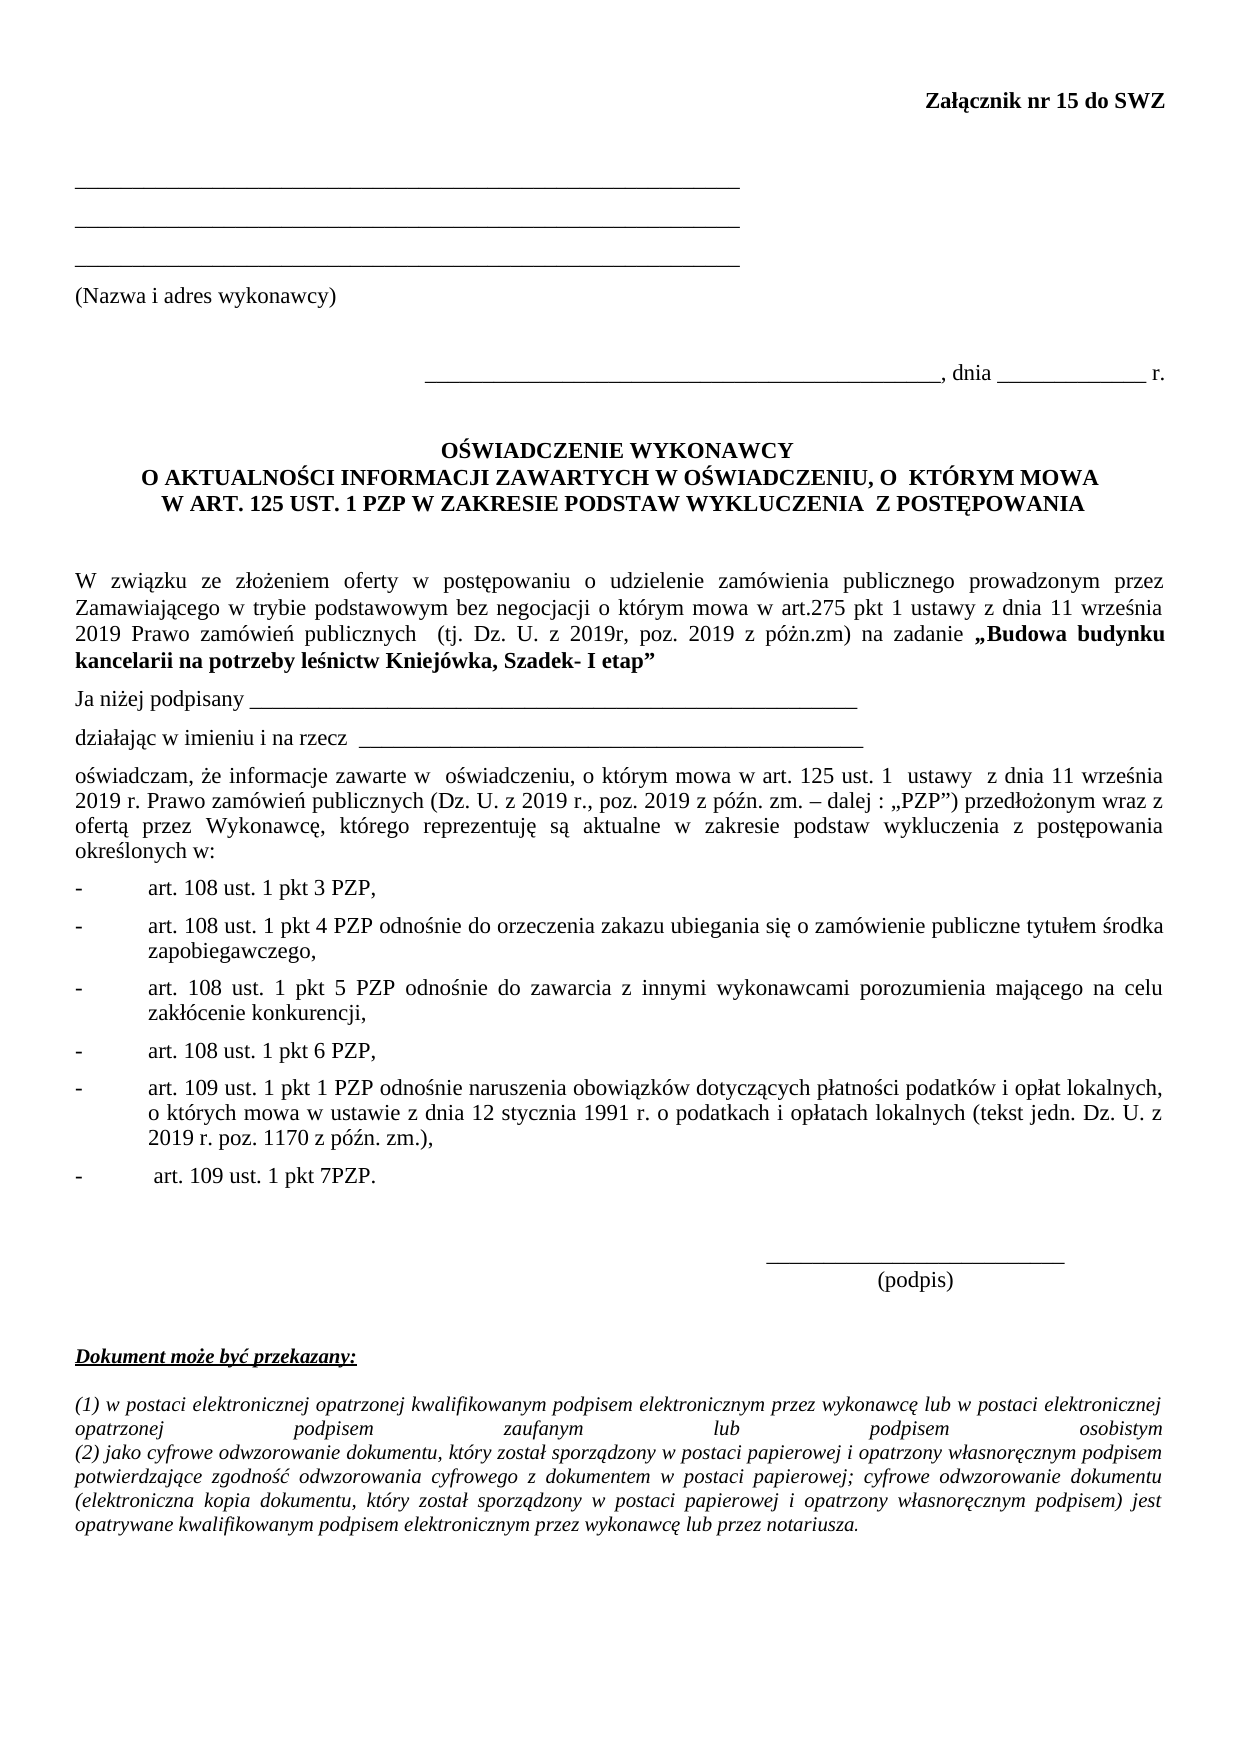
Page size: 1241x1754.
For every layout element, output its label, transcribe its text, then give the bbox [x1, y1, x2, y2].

text oświadczam, że informacje zawarte w oświadczeniu, o którym mowa w art. 125 ust. 1 ustawy z dnia 11 września 2019 r. Prawo zamówień publicznych (Dz. U. z 2019 r., poz. 2019 z późn. zm. – dalej : „PZP”) przedłożonym wraz z ofertą przez Wykonawcę, którego reprezentuję są aktualne w zakresie podstaw wykluczenia z postępowania określonych w: [75, 763, 1165, 863]
text Załącznik nr 15 do SWZ [75, 87, 1165, 114]
text __________________________________________________________ [75, 243, 1165, 269]
text W związku ze złożeniem oferty w postępowaniu o udzielenie zamówienia publicznego prowadzonym przez Zamawiającego w trybie podstawowym bez negocjacji o którym mowa w art.275 pkt 1 ustawy z dnia 11 września 2019 Prawo zamówień publicznych (tj. Dz. U. z 2019r, poz. 2019 z póżn.zm) na zadanie „Budowa budynku kancelarii na potrzeby leśnictw Kniejówka, Szadek- I etap” [75, 568, 1165, 673]
text __________________________________________________________ [75, 204, 1165, 230]
text Ja niżej podpisany _____________________________________________________ [75, 686, 1165, 712]
text _____________________________________________, dnia _____________ r. [75, 359, 1165, 386]
text Dokument może być przekazany: (1) w postaci elektronicznej opatrzonej kwalifikowanym podpisem elektronicznym przez wykonawcę lub w postaci elektronicznej opatrzonej podpisem zaufanym lub podpisem osobistym (2) jako cyfrowe odwzorowanie dokumentu, który został sporządzony w postaci papierowej i opatrzony własnoręcznym podpisem potwierdzające zgodność odwzorowania cyfrowego z dokumentem w postaci papierowej; cyfrowe odwzorowanie dokumentu (elektroniczna kopia dokumentu, który został sporządzony w postaci papierowej i opatrzony własnoręcznym podpisem) jest opatrywane kwalifikowanym podpisem elektronicznym przez wykonawcę lub przez notariusza. [75, 1344, 1165, 1537]
text - art. 109 ust. 1 pkt 7PZP. [75, 1163, 1165, 1188]
text działając w imieniu i na rzecz ____________________________________________ [75, 724, 1165, 751]
text - art. 108 ust. 1 pkt 4 PZP odnośnie do orzeczenia zakazu ubiegania się o zamówienie publiczne tytułem środka zapobiegawczego, [75, 913, 1165, 963]
text - art. 108 ust. 1 pkt 5 PZP odnośnie do zawarcia z innymi wykonawcami porozumienia mającego na celu zakłócenie konkurencji, [75, 976, 1165, 1026]
text (Nazwa i adres wykonawcy) [75, 282, 1165, 308]
text - art. 108 ust. 1 pkt 6 PZP, [75, 1038, 1165, 1063]
text - art. 109 ust. 1 pkt 1 PZP odnośnie naruszenia obowiązków dotyczących płatności podatków i opłat lokalnych, o których mowa w ustawie z dnia 12 stycznia 1991 r. o podatkach i opłatach lokalnych (tekst jedn. Dz. U. z 2019 r. poz. 1170 z późn. zm.), [75, 1076, 1165, 1151]
text OŚWIADCZENIE WYKONAWCY O AKTUALNOŚCI INFORMACJI ZAWARTYCH W OŚWIADCZENIU, O KTÓRYM MOWA W ART. 125 UST. 1 PZP W ZAKRESIE PODSTAW WYKLUCZENIA Z POSTĘPOWANIA [75, 437, 1165, 516]
text - art. 108 ust. 1 pkt 3 PZP, [75, 876, 1165, 901]
text __________________________ (podpis) [666, 1239, 1165, 1292]
text __________________________________________________________ [75, 165, 1165, 192]
